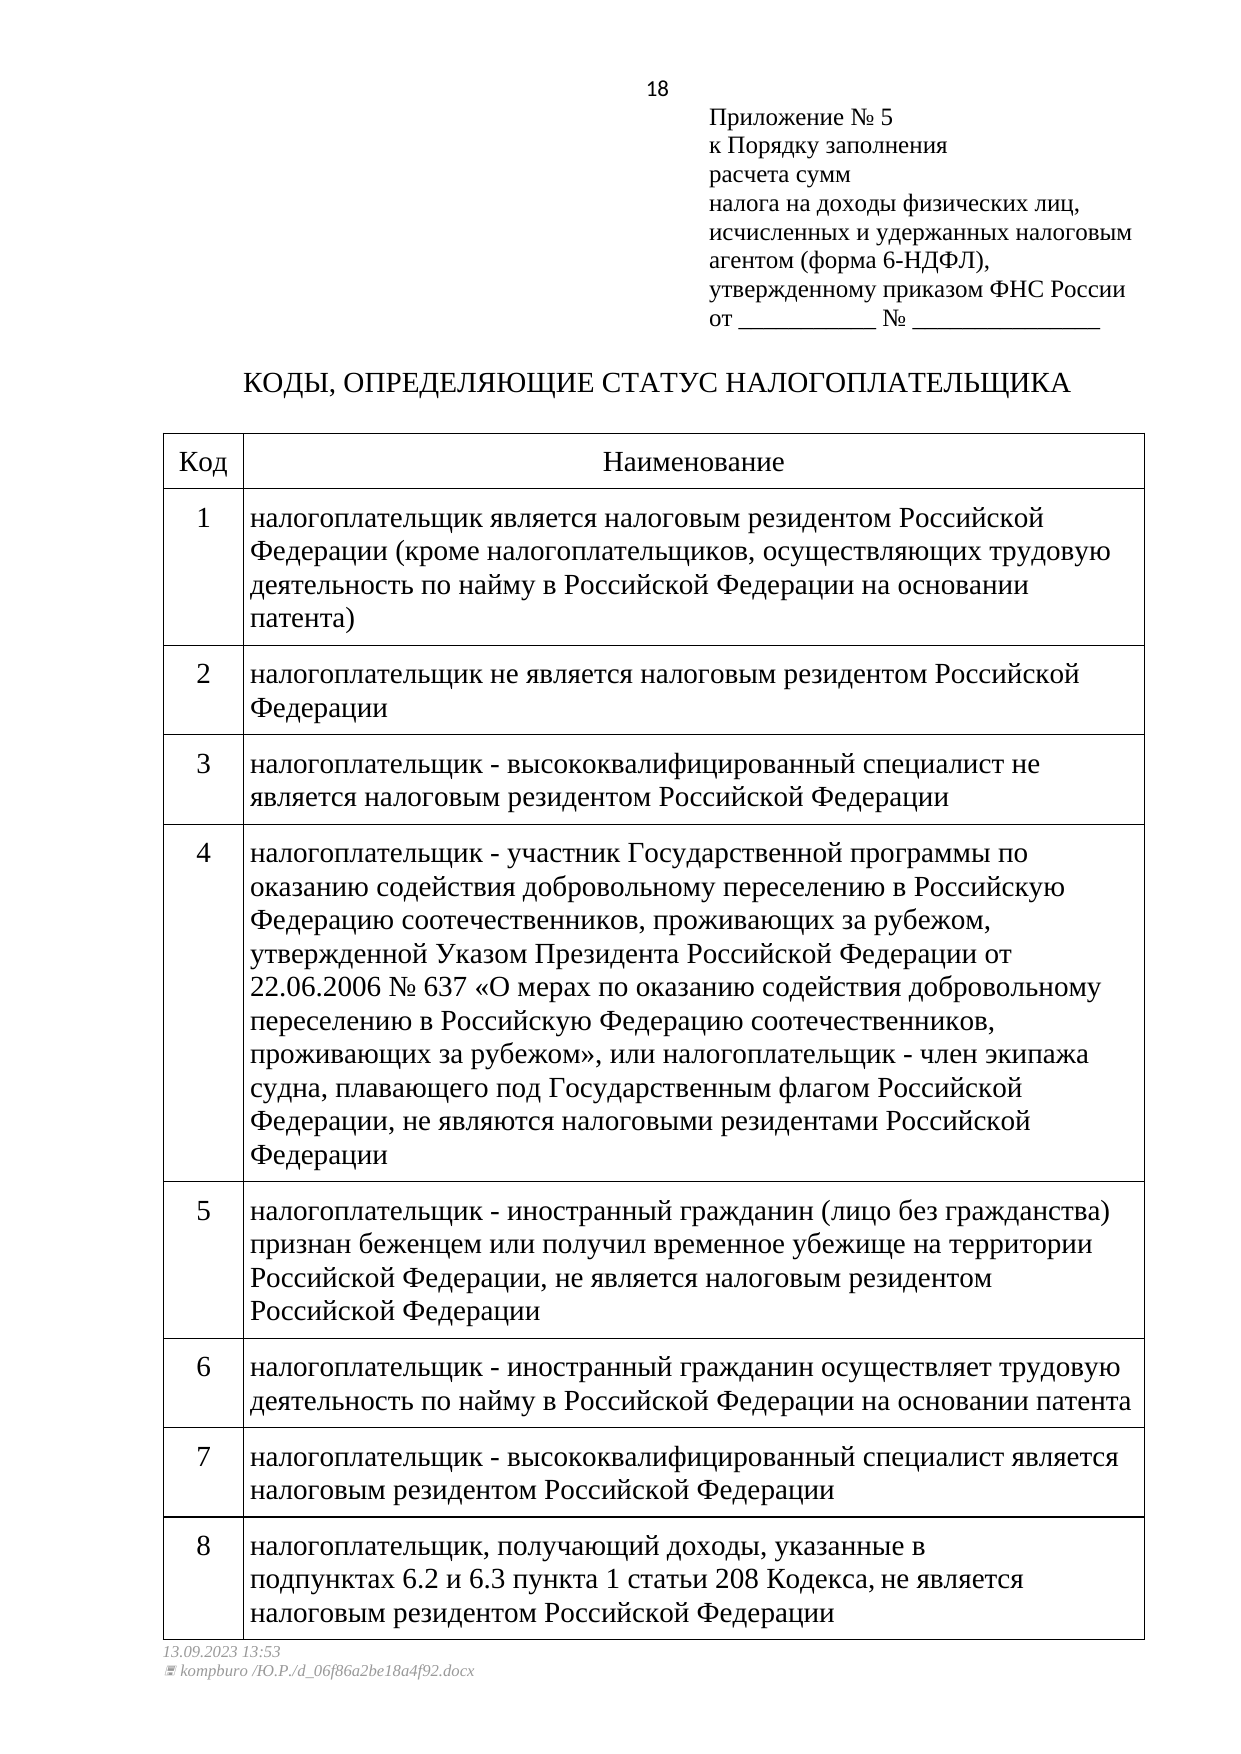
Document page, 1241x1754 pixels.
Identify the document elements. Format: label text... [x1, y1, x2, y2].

text Приложение № 5 [709, 102, 1152, 131]
table_cell 5 [164, 1182, 243, 1338]
table_cell 3 [164, 735, 243, 823]
table_cell 4 [164, 825, 243, 1181]
table_cell налогоплательщик - высококвалифицированный специалист не является налоговым резидентом Российской Федерации [244, 735, 1144, 823]
table_cell 6 [164, 1339, 243, 1427]
table_cell налогоплательщик - иностранный гражданин (лицо без гражданства) признан беженцем или получил временное убежище на территории Российской Федерации, не является налоговым резидентом Российской Федерации [244, 1182, 1144, 1338]
text расчета сумм [709, 159, 1152, 188]
table_cell налогоплательщик - иностранный гражданин осуществляет трудовую деятельность по найму в Российской Федерации на основании патента [244, 1339, 1144, 1427]
table_cell 7 [164, 1428, 243, 1516]
text КОДЫ, ОПРЕДЕЛЯЮЩИЕ СТАТУС НАЛОГОПЛАТЕЛЬЩИКА [162, 365, 1152, 399]
text утвержденному приказом ФНС России [709, 274, 1152, 303]
table_cell 2 [164, 646, 243, 734]
text к Порядку заполнения [709, 131, 1152, 159]
table_cell налогоплательщик - участник Государственной программы по оказанию содействия добровольному переселению в Российскую Федерацию соотечественников, проживающих за рубежом, утвержденной Указом Президента Российской Федерации от 22.06.2006 № 637 «О мерах по оказанию содействия добровольному переселению в Российскую Федерацию соотечественников, проживающих за рубежом», или налогоплательщик - член экипажа судна, плавающего под Государственным флагом Российской Федерации, не являются налоговыми резидентами Российской Федерации [244, 825, 1144, 1181]
text от ___________ № _______________ [709, 303, 1152, 332]
text налога на доходы физических лиц, [709, 188, 1152, 217]
table_cell налогоплательщик является налоговым резидентом Российской Федерации (кроме налогоплательщиков, осуществляющих трудовую деятельность по найму в Российской Федерации на основании патента) [244, 489, 1144, 645]
table_cell налогоплательщик - высококвалифицированный специалист является налоговым резидентом Российской Федерации [244, 1428, 1144, 1516]
table_header Код [164, 434, 243, 488]
text исчисленных и удержанных налоговым [709, 217, 1152, 246]
text агентом (форма 6-НДФЛ), [709, 246, 1152, 274]
table_cell 8 [164, 1518, 243, 1639]
table_header Наименование [244, 434, 1144, 488]
table_cell налогоплательщик, получающий доходы, указанные в подпунктах 6.2 и 6.3 пункта 1 статьи 208 Кодекса, не является налоговым резидентом Российской Федерации [244, 1518, 1144, 1639]
table_cell налогоплательщик не является налоговым резидентом Российской Федерации [244, 646, 1144, 734]
table_cell 1 [164, 489, 243, 645]
